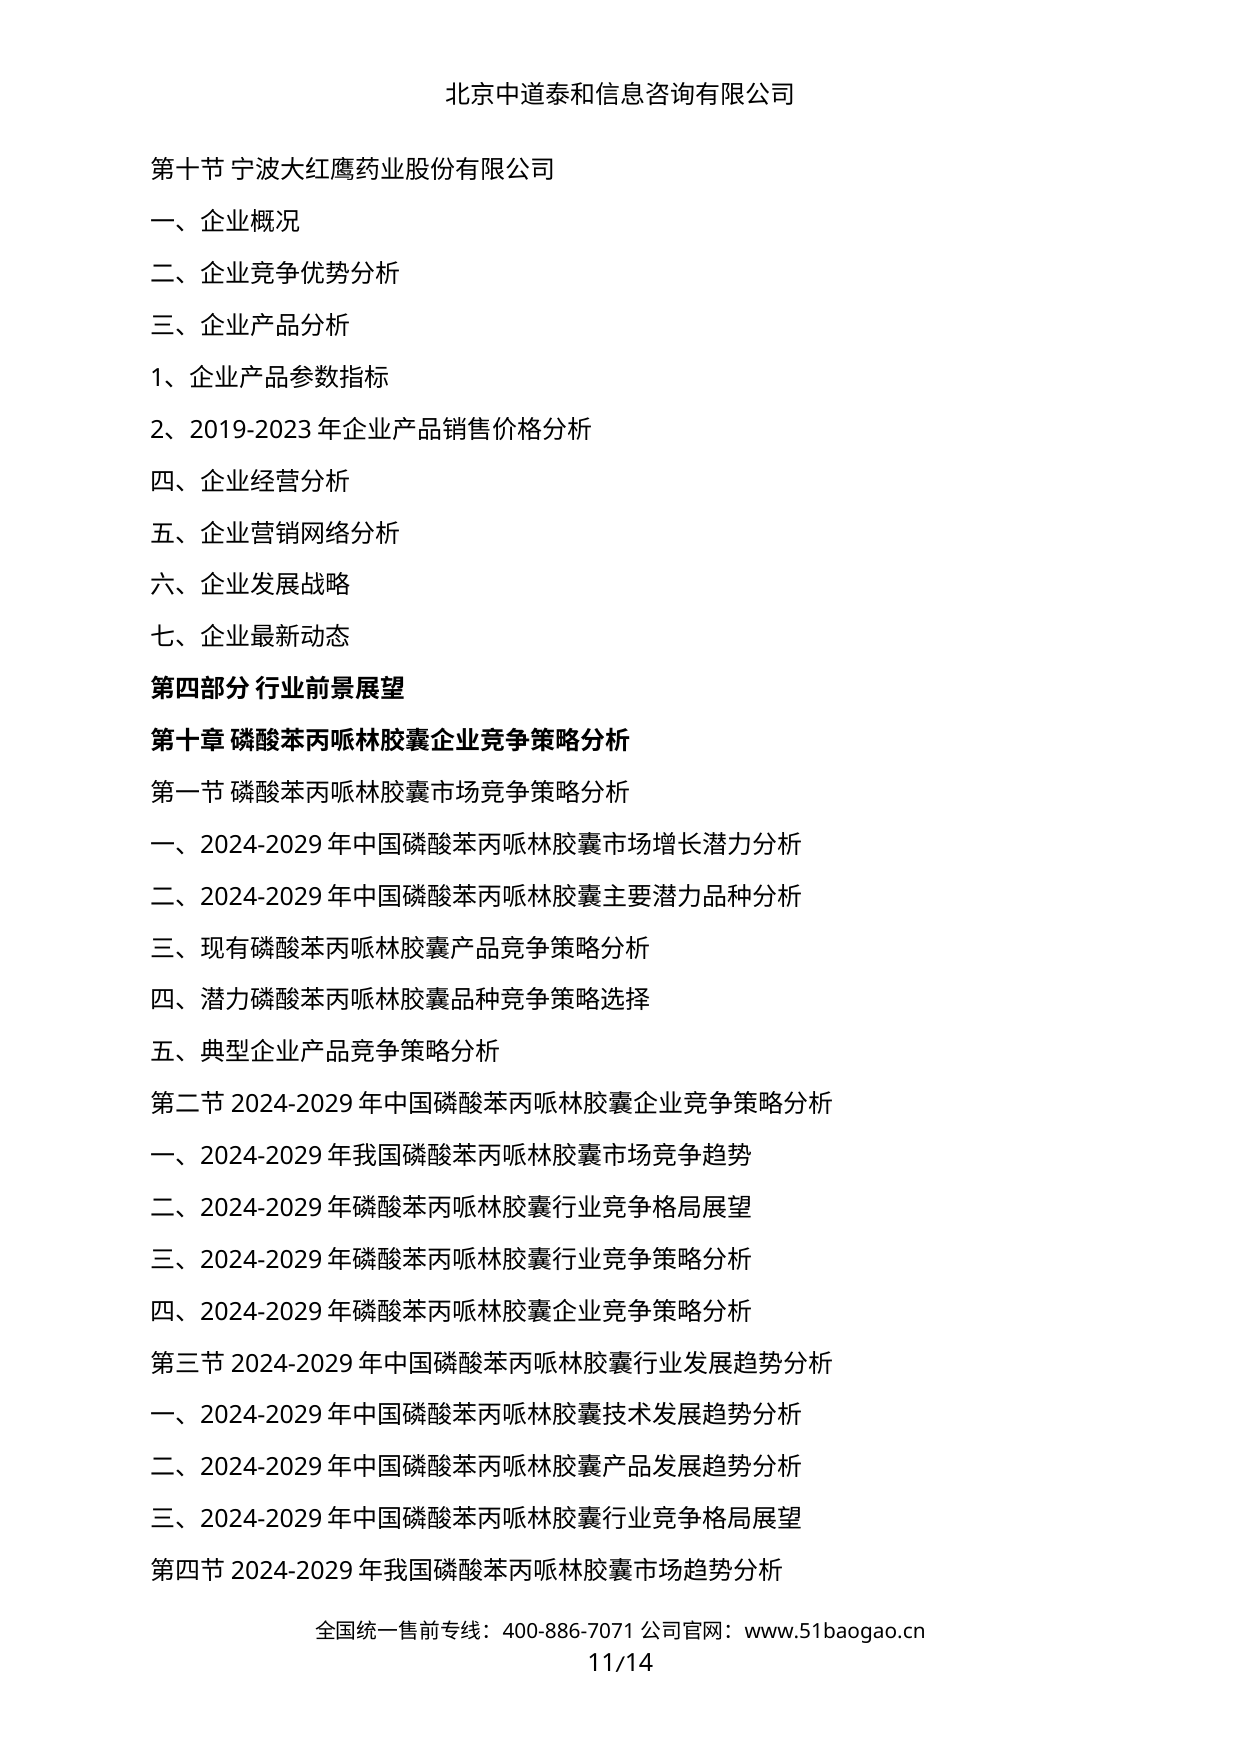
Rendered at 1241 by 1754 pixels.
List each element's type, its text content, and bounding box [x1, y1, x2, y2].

text 二、2024-2029年磷酸苯丙哌林胶囊行业竞争格局展望 [150, 1187, 1090, 1224]
text 五、典型企业产品竞争策略分析 [150, 1032, 1090, 1068]
text 五、企业营销网络分析 [150, 513, 1090, 549]
text 第十章 磷酸苯丙哌林胶囊企业竞争策略分析 [150, 721, 1090, 757]
text 二、企业竞争优势分析 [150, 254, 1090, 290]
text 一、2024-2029年我国磷酸苯丙哌林胶囊市场竞争趋势 [150, 1136, 1090, 1172]
text 六、企业发展战略 [150, 565, 1090, 601]
text 2、2019-2023年企业产品销售价格分析 [150, 409, 1090, 446]
text 七、企业最新动态 [150, 617, 1090, 653]
text 三、企业产品分析 [150, 306, 1090, 342]
text 第一节 磷酸苯丙哌林胶囊市场竞争策略分析 [150, 772, 1090, 809]
text 第四节 2024-2029年我国磷酸苯丙哌林胶囊市场趋势分析 [150, 1551, 1090, 1587]
text 一、2024-2029年中国磷酸苯丙哌林胶囊技术发展趋势分析 [150, 1395, 1090, 1431]
text 四、企业经营分析 [150, 461, 1090, 497]
text 1、企业产品参数指标 [150, 357, 1090, 394]
text 四、2024-2029年磷酸苯丙哌林胶囊企业竞争策略分析 [150, 1291, 1090, 1327]
text 四、潜力磷酸苯丙哌林胶囊品种竞争策略选择 [150, 980, 1090, 1016]
text 二、2024-2029年中国磷酸苯丙哌林胶囊主要潜力品种分析 [150, 876, 1090, 912]
text 三、现有磷酸苯丙哌林胶囊产品竞争策略分析 [150, 928, 1090, 964]
text 第四部分 行业前景展望 [150, 669, 1090, 705]
text 第二节 2024-2029年中国磷酸苯丙哌林胶囊企业竞争策略分析 [150, 1084, 1090, 1120]
text 第三节 2024-2029年中国磷酸苯丙哌林胶囊行业发展趋势分析 [150, 1343, 1090, 1379]
text 三、2024-2029年中国磷酸苯丙哌林胶囊行业竞争格局展望 [150, 1499, 1090, 1535]
text 一、企业概况 [150, 202, 1090, 238]
text 第十节 宁波大红鹰药业股份有限公司 [150, 150, 1090, 186]
text 二、2024-2029年中国磷酸苯丙哌林胶囊产品发展趋势分析 [150, 1447, 1090, 1483]
text 一、2024-2029年中国磷酸苯丙哌林胶囊市场增长潜力分析 [150, 824, 1090, 861]
text 三、2024-2029年磷酸苯丙哌林胶囊行业竞争策略分析 [150, 1239, 1090, 1276]
